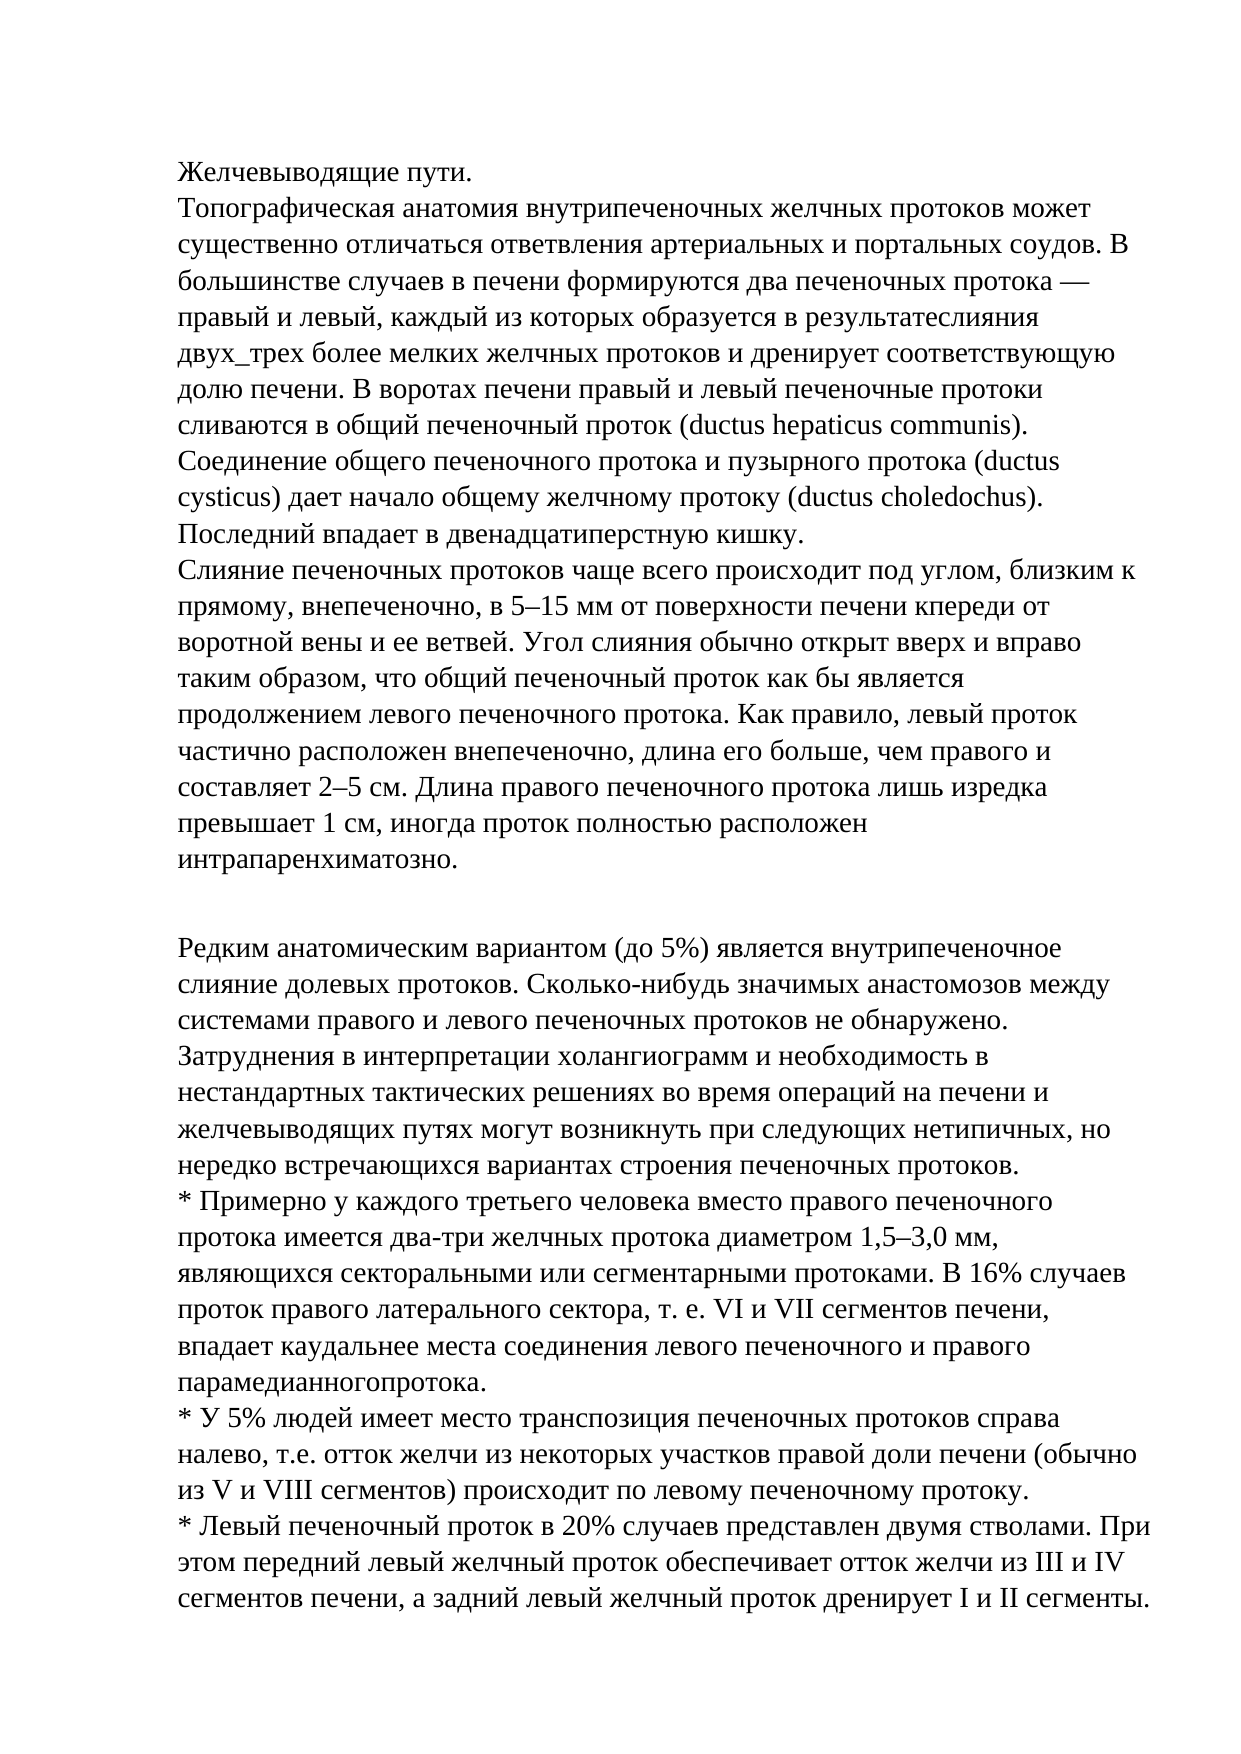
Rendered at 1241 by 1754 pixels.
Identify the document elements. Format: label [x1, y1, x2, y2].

text [177, 118, 1152, 874]
text [177, 894, 1152, 1614]
